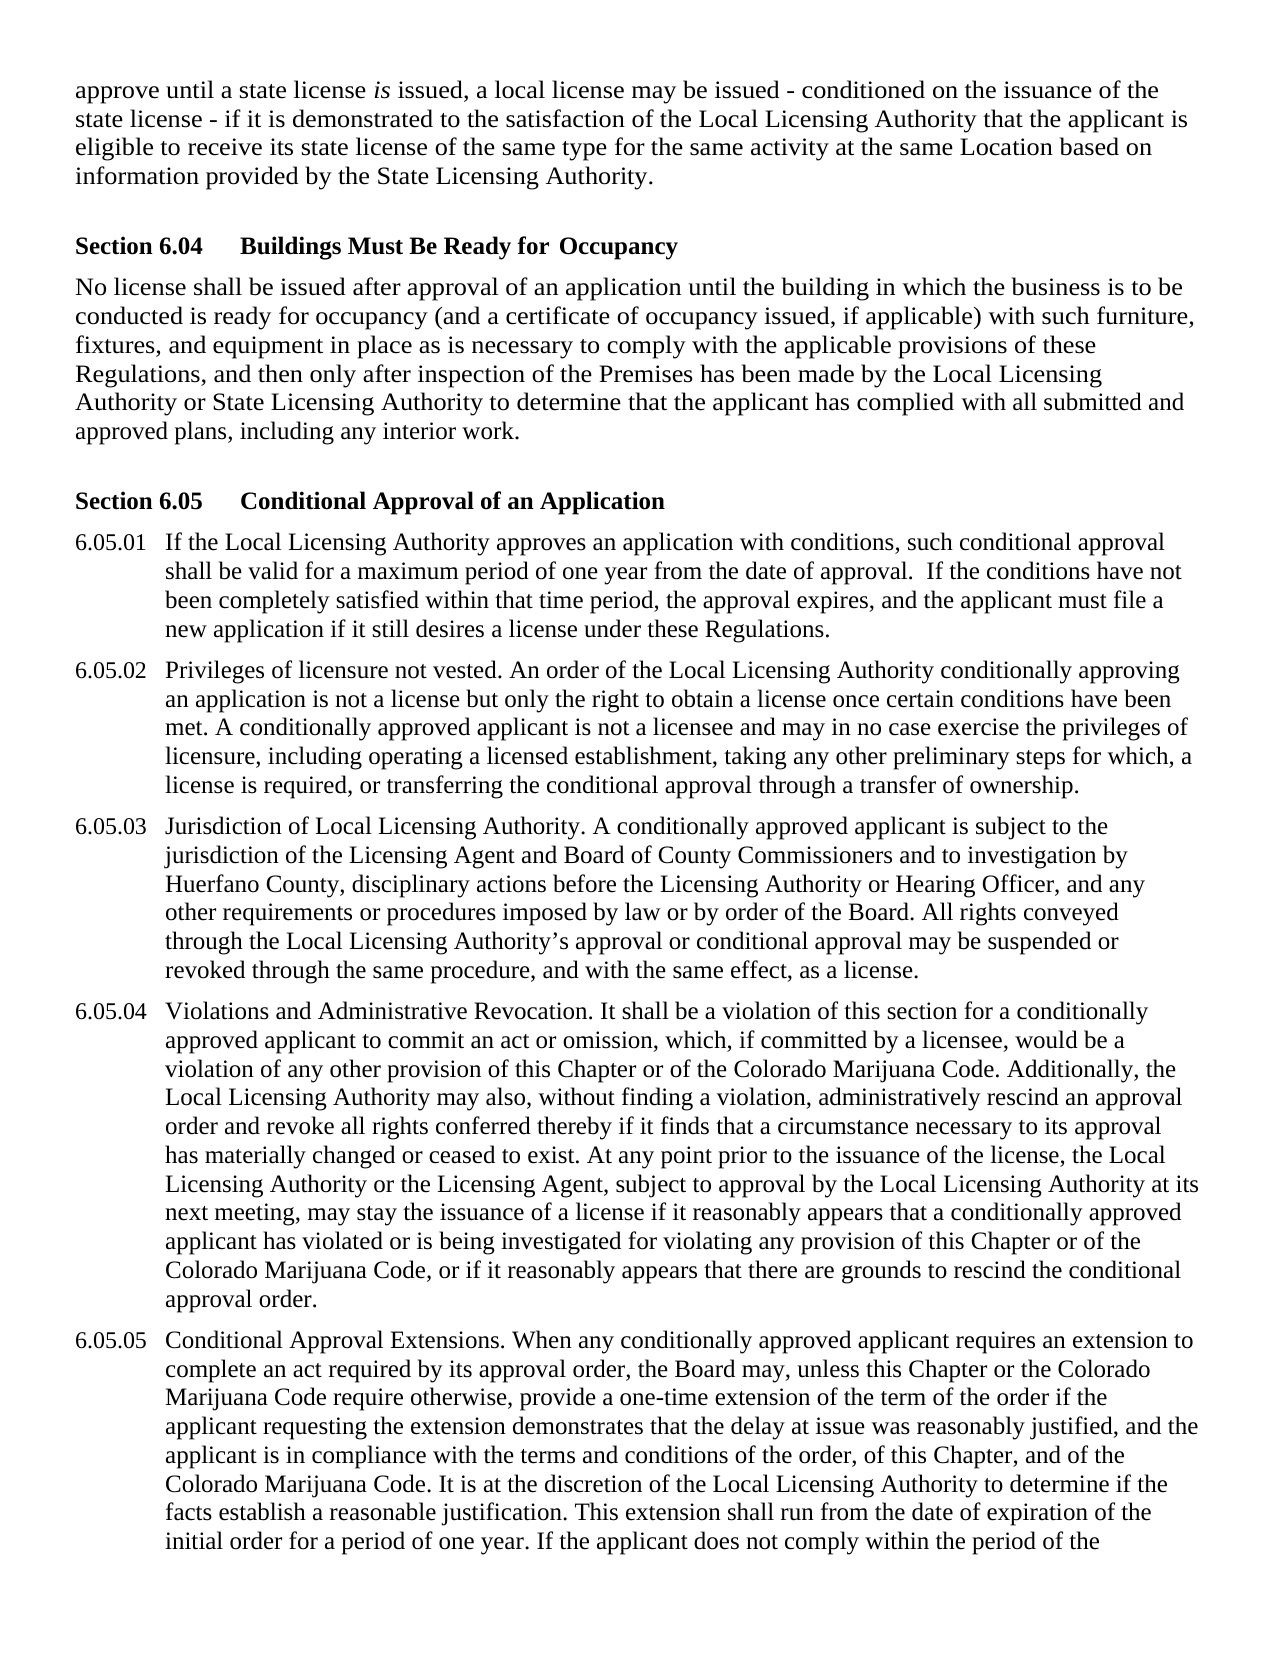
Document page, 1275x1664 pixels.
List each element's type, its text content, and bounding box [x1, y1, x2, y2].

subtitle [75, 75, 1200, 190]
subtitle Buildings Must Be Ready for Occupancy [75, 231, 1200, 260]
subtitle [75, 1325, 1200, 1555]
subtitle No license shall be issued after approval of an application until the building in which the business is to be conducted is ready for occupancy (and a certificate of occupancy issued, if applicable) with such furniture, fixtures, and equipment in place as is necessary to comply with the applicable provisions of these Regulations, and then only after inspection of the Premises has been made by the Local Licensing Authority or State Licensing Authority to determine that the applicant has complied with all submitted and approved plans, including any interior work. [75, 272, 1200, 445]
subtitle Conditional Approval of an Application [75, 486, 1200, 515]
subtitle Jurisdiction of Local Licensing Authority. A conditionally approved applicant is subject to the jurisdiction of the Licensing Agent and Board of County Commissioners and to investigation by Huerfano County, disciplinary actions before the Licensing Authority or Hearing Officer, and any other requirements or procedures imposed by law or by order of the Board. All rights conveyed through the Local Licensing Authority’s approval or conditional approval may be suspended or revoked through the same procedure, and with the same effect, as a license. [75, 811, 1200, 984]
subtitle Violations and Administrative Revocation. It shall be a violation of this section for a conditionally approved applicant to commit an act or omission, which, if committed by a licensee, would be a violation of any other provision of this Chapter or of the Colorado Marijuana Code. Additionally, the Local Licensing Authority may also, without finding a violation, administratively rescind an approval order and revoke all rights conferred thereby if it finds that a circumstance necessary to its approval has materially changed or ceased to exist. At any point prior to the issuance of the license, the Local Licensing Authority or the Licensing Agent, subject to approval by the Local Licensing Authority at its next meeting, may stay the issuance of a license if it reasonably appears that a conditionally approved applicant has violated or is being investigated for violating any provision of this Chapter or of the Colorado Marijuana Code, or if it reasonably appears that there are grounds to rescind the conditional approval order. [75, 996, 1200, 1312]
subtitle If the Local Licensing Authority approves an application with conditions, such conditional approval shall be valid for a maximum period of one year from the date of approval. If the conditions have not been completely satisfied within that time period, the approval expires, and the applicant must file a new application if it still desires a license under these Regulations. [75, 527, 1200, 642]
subtitle Privileges of licensure not vested. An order of the Local Licensing Authority conditionally approving an application is not a license but only the right to obtain a license once certain conditions have been met. A conditionally approved applicant is not a licensee and may in no case exercise the privileges of licensure, including operating a licensed establishment, taking any other preliminary steps for which, a license is required, or transferring the conditional approval through a transfer of ownership. [75, 655, 1200, 799]
